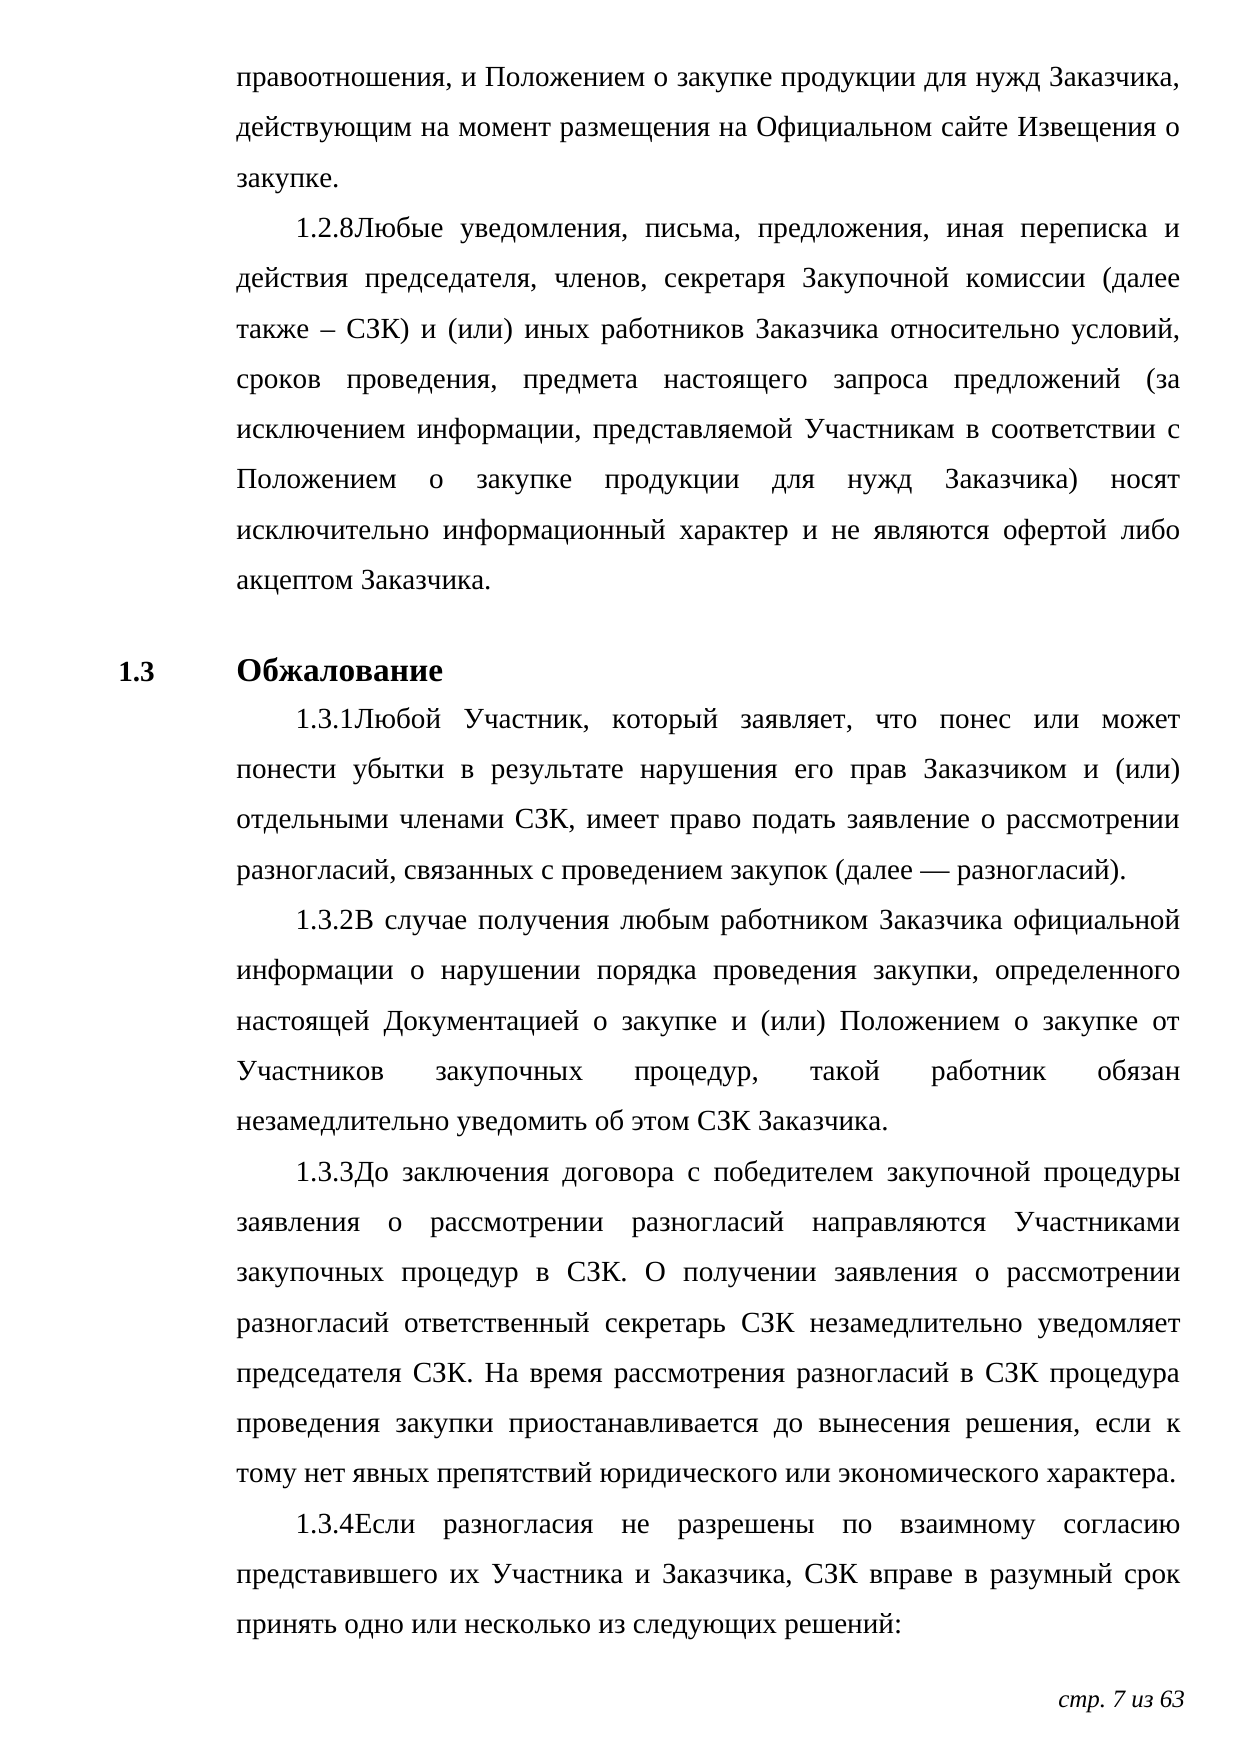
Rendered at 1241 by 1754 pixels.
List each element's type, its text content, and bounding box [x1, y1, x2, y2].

text До заключения договора с победителем закупочной процедуры заявления о рассмотрении разногласий направляются Участниками закупочных процедур в СЗК. О получении заявления о рассмотрении разногласий ответственный секретарь СЗК незамедлительно уведомляет председателя СЗК. На время рассмотрения разногласий в СЗК процедура проведения закупки приостанавливается до вынесения решения, если к тому нет явных препятствий юридического или экономического характера. [236, 1154, 1181, 1489]
subtitle Обжалование [118, 650, 1181, 688]
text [236, 59, 1181, 193]
text Если разногласия не разрешены по взаимному согласию представившего их Участника и Заказчика, СЗК вправе в разумный срок принять одно или несколько из следующих решений: [236, 1506, 1181, 1640]
text Любые уведомления, письма, предложения, иная переписка и действия председателя, членов, секретаря Закупочной комиссии (далее также – СЗК) и (или) иных работников Заказчика относительно условий, сроков проведения, предмета настоящего запроса предложений (за исключением информации, представляемой Участникам в соответствии с Положением о закупке продукции для нужд Заказчика) носят исключительно информационный характер и не являются офертой либо акцептом Заказчика. [236, 210, 1181, 596]
text Любой Участник, который заявляет, что понес или может понести убытки в результате нарушения его прав Заказчиком и (или) отдельными членами СЗК, имеет право подать заявление о рассмотрении разногласий, связанных с проведением закупок (далее — разногласий). [236, 701, 1181, 885]
text В случае получения любым работником Заказчика официальной информации о нарушении порядка проведения закупки, определенного настоящей Документацией о закупке и (или) Положением о закупке от Участников закупочных процедур, такой работник обязан незамедлительно уведомить об этом СЗК Заказчика. [236, 902, 1181, 1137]
